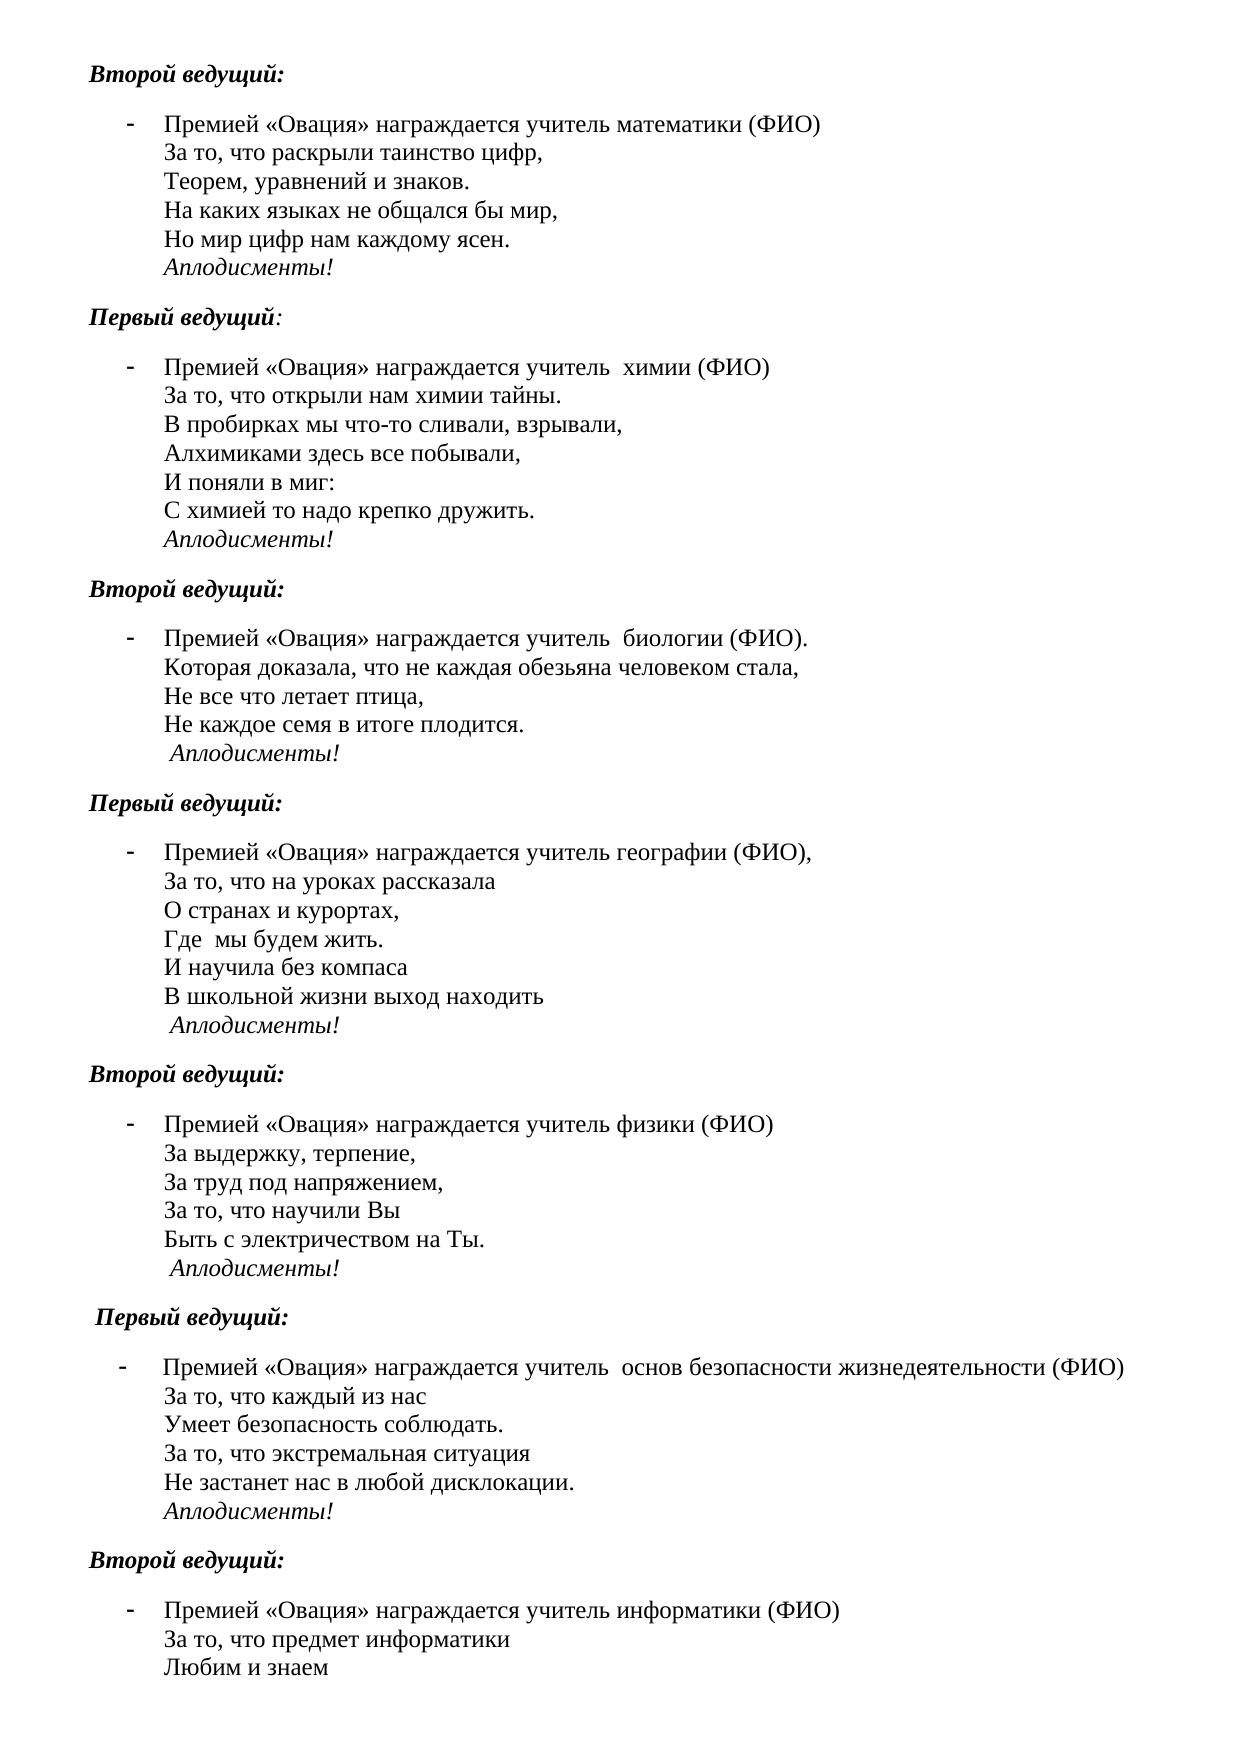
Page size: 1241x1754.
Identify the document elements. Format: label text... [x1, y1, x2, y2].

list Аплодисменты! [164, 252, 1181, 281]
list В школьной жизни выход находить [164, 981, 1181, 1010]
list Теорем, уравнений и знаков. [164, 166, 1181, 195]
list Премией «Овация» награждается учитель физики (ФИО) [126, 1109, 1181, 1138]
list За труд под напряжением, [164, 1167, 1181, 1195]
list Премией «Овация» награждается учитель основ безопасности жизнедеятельности (ФИО) [118, 1352, 1181, 1381]
text Первый ведущий: [89, 1302, 1181, 1331]
text Второй ведущий: [89, 59, 1181, 88]
list За то, что экстремальная ситуация [126, 1438, 1181, 1467]
list За то, что раскрыли таинство цифр, [164, 137, 1181, 166]
list Умеет безопасность соблюдать. [126, 1409, 1181, 1438]
text Второй ведущий: [89, 1059, 1181, 1088]
list Премией «Овация» награждается учитель химии (ФИО) [126, 352, 1181, 380]
list О странах и курортах, [164, 895, 1181, 924]
list В пробирках мы что-то сливали, взрывали, [164, 409, 1181, 438]
text Первый ведущий: [89, 302, 1181, 331]
text Второй ведущий: [89, 1545, 1181, 1574]
list На каких языках не общался бы мир, [164, 195, 1181, 224]
list Аплодисменты! [164, 738, 1181, 767]
list Аплодисменты! [126, 1496, 1181, 1524]
list Аплодисменты! [164, 524, 1181, 553]
list И поняли в миг: [164, 467, 1181, 495]
list Не застанет нас в любой дисклокации. [126, 1467, 1181, 1496]
list И научила без компаса [164, 952, 1181, 981]
text Второй ведущий: [89, 574, 1181, 602]
list За то, что научили Вы [164, 1195, 1181, 1224]
list Которая доказала, что не каждая обезьяна человеком стала, [164, 652, 1181, 681]
list За то, что предмет информатики [164, 1624, 1181, 1652]
list Не каждое семя в итоге плодится. [164, 709, 1181, 738]
list Аплодисменты! [164, 1010, 1181, 1039]
list За выдержку, терпение, [164, 1138, 1181, 1167]
list Алхимиками здесь все побывали, [164, 438, 1181, 467]
list Премией «Овация» награждается учитель информатики (ФИО) [126, 1595, 1181, 1624]
list Но мир цифр нам каждому ясен. [164, 224, 1181, 252]
list Премией «Овация» награждается учитель географии (ФИО), [126, 837, 1181, 866]
list Где мы будем жить. [164, 924, 1181, 952]
list Быть с электричеством на Ты. [164, 1224, 1181, 1253]
list Премией «Овация» награждается учитель математики (ФИО) [126, 109, 1181, 137]
text Первый ведущий: [89, 788, 1181, 817]
list За то, что на уроках рассказала [164, 866, 1181, 895]
list За то, что каждый из нас [126, 1381, 1181, 1409]
list С химией то надо крепко дружить. [164, 495, 1181, 524]
list Не все что летает птица, [164, 681, 1181, 709]
list За то, что открыли нам химии тайны. [164, 380, 1181, 409]
list Премией «Овация» награждается учитель биологии (ФИО). [126, 623, 1181, 652]
list Любим и знаем [164, 1652, 1181, 1681]
list Аплодисменты! [164, 1253, 1181, 1282]
